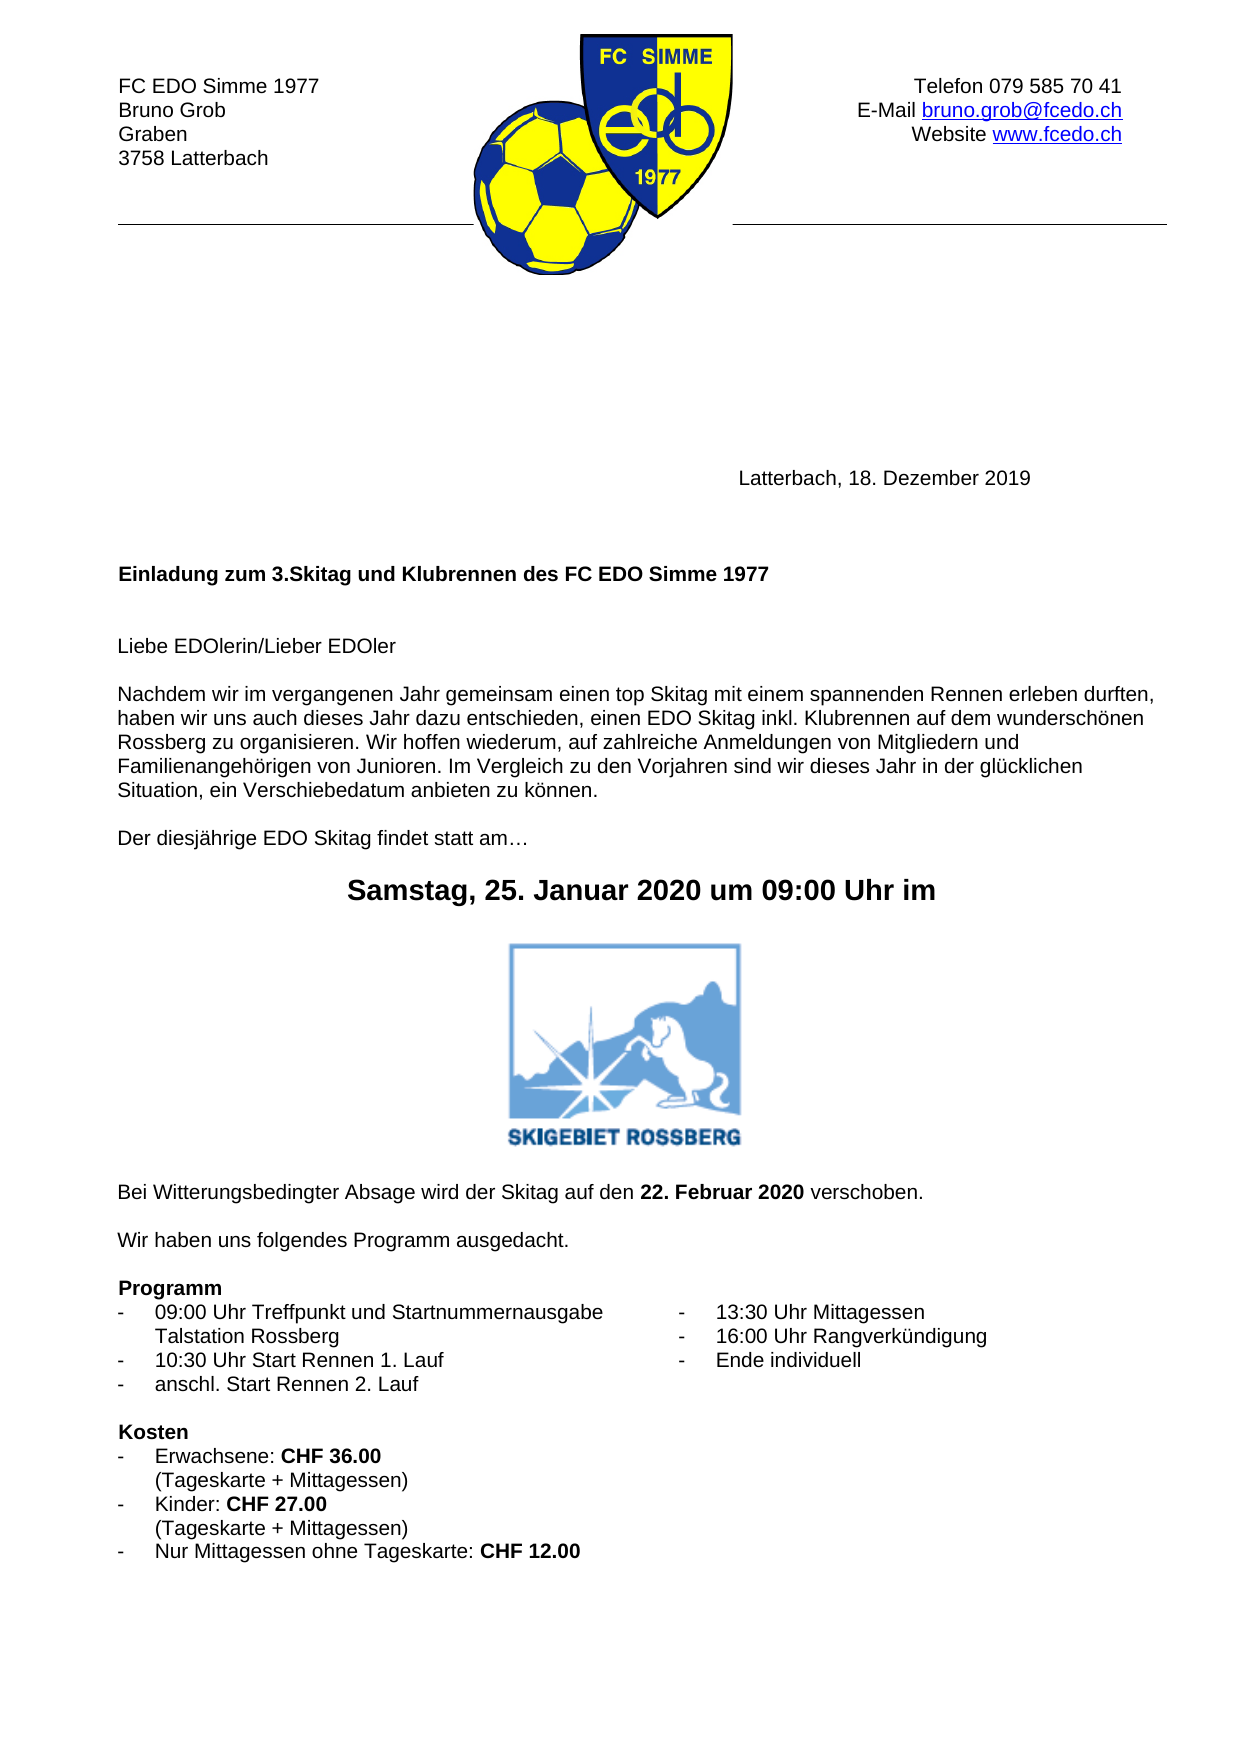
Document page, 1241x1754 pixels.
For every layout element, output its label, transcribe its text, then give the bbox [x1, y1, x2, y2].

list Ende individuell [678, 1348, 1167, 1372]
list 13:30 Uhr Mittagessen [678, 1300, 1167, 1324]
list (Tageskarte + Mittagessen) [154, 1515, 605, 1539]
text Kosten [118, 1419, 1167, 1443]
text Programm [118, 1276, 1167, 1300]
text Nachdem wir im vergangenen Jahr gemeinsam einen top Skitag mit einem spannenden Rennen erleben durften, haben wir uns auch dieses Jahr dazu entschieden, einen EDO Skitag inkl. Klubrennen auf dem wunderschönen Rossberg zu organisieren. Wir hoffen wiederum, auf zahlreiche Anmeldungen von Mitgliedern und Familienangehörigen von Junioren. Im Vergleich zu den Vorjahren sind wir dieses Jahr in der glücklichen Situation, ein Verschiebedatum anbieten zu können. [117, 682, 1167, 801]
list Nur Mittagessen ohne Tageskarte: CHF 12.00 [117, 1539, 605, 1563]
list 10:30 Uhr Start Rennen 1. Lauf [117, 1348, 605, 1372]
list anschl. Start Rennen 2. Lauf [117, 1372, 605, 1396]
list Kinder: CHF 27.00 [117, 1491, 605, 1515]
text Einladung zum 3.Skitag und Klubrennen des FC EDO Simme 1977 [118, 562, 1167, 586]
list Erwachsene: CHF 36.00 (Tageskarte + Mittagessen) [117, 1443, 605, 1491]
text Latterbach, 18. Dezember 2019 [118, 466, 1167, 490]
list 16:00 Uhr Rangverkündigung [678, 1324, 1167, 1348]
text Liebe EDOlerin/Lieber EDOler [117, 634, 1167, 658]
picture [497, 934, 753, 1160]
text Bei Witterungsbedingter Absage wird der Skitag auf den 22. Februar 2020 verschoben. [117, 1180, 1167, 1204]
list 09:00 Uhr Treffpunkt und Startnummernausgabe Talstation Rossberg [117, 1300, 605, 1348]
text Wir haben uns folgendes Programm ausgedacht. [117, 1228, 1167, 1252]
text Samstag, 25. Januar 2020 um 09:00 Uhr im [117, 873, 1167, 907]
text Der diesjährige EDO Skitag findet statt am… [117, 825, 1167, 849]
